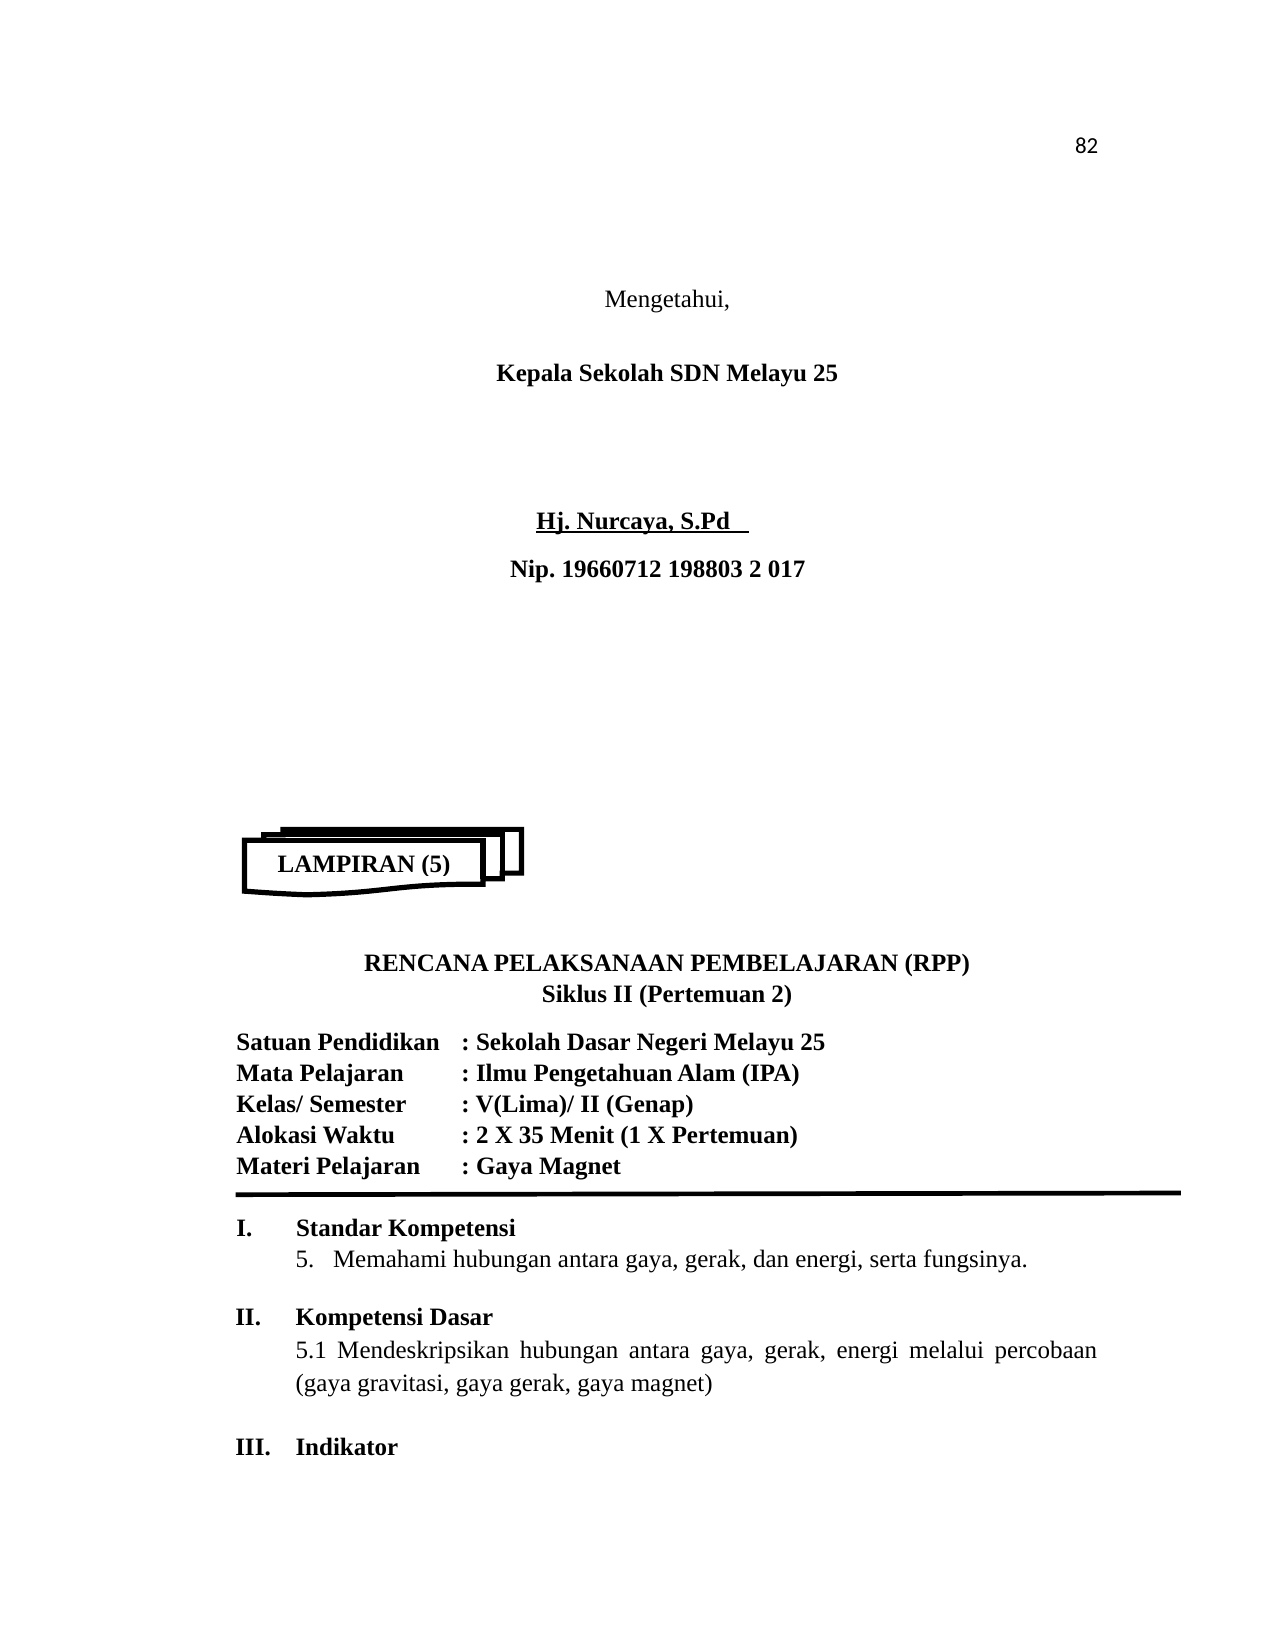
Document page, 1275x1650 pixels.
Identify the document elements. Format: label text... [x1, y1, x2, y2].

text Alokasi Waktu : 2 X 35 Menit (1 X Pertemuan) [236, 1120, 1098, 1149]
text Mata Pelajaran : Ilmu Pengetahuan Alam (IPA) [236, 1058, 1098, 1087]
list 5.1 Mendeskripsikan hubungan antara gaya, gerak, energi melalui percobaan (gaya gravitasi, gaya gerak, gaya magnet) [295, 1335, 1098, 1397]
list I. Standar Kompetensi [236, 1213, 1098, 1242]
text Satuan Pendidikan : Sekolah Dasar Negeri Melayu 25 [236, 1027, 1098, 1056]
text RENCANA PELAKSANAAN PEMBELAJARAN (RPP) Siklus II (Pertemuan 2) [236, 948, 1098, 1008]
text Kelas/ Semester : V(Lima)/ II (Genap) [236, 1089, 1098, 1118]
list Indikator [235, 1432, 1098, 1461]
text Hj. Nurcaya, S.Pd [477, 506, 1098, 535]
list Kompetensi Dasar [235, 1302, 1098, 1331]
text Kepala Sekolah SDN Melayu 25 [236, 358, 1098, 387]
text Nip. 19660712 198803 2 017 [472, 554, 1098, 583]
text Materi Pelajaran : Gaya Magnet [236, 1151, 1098, 1180]
text Mengetahui, [236, 284, 1098, 313]
list Memahami hubungan antara gaya, gerak, dan energi, serta fungsinya. [295, 1244, 1098, 1273]
